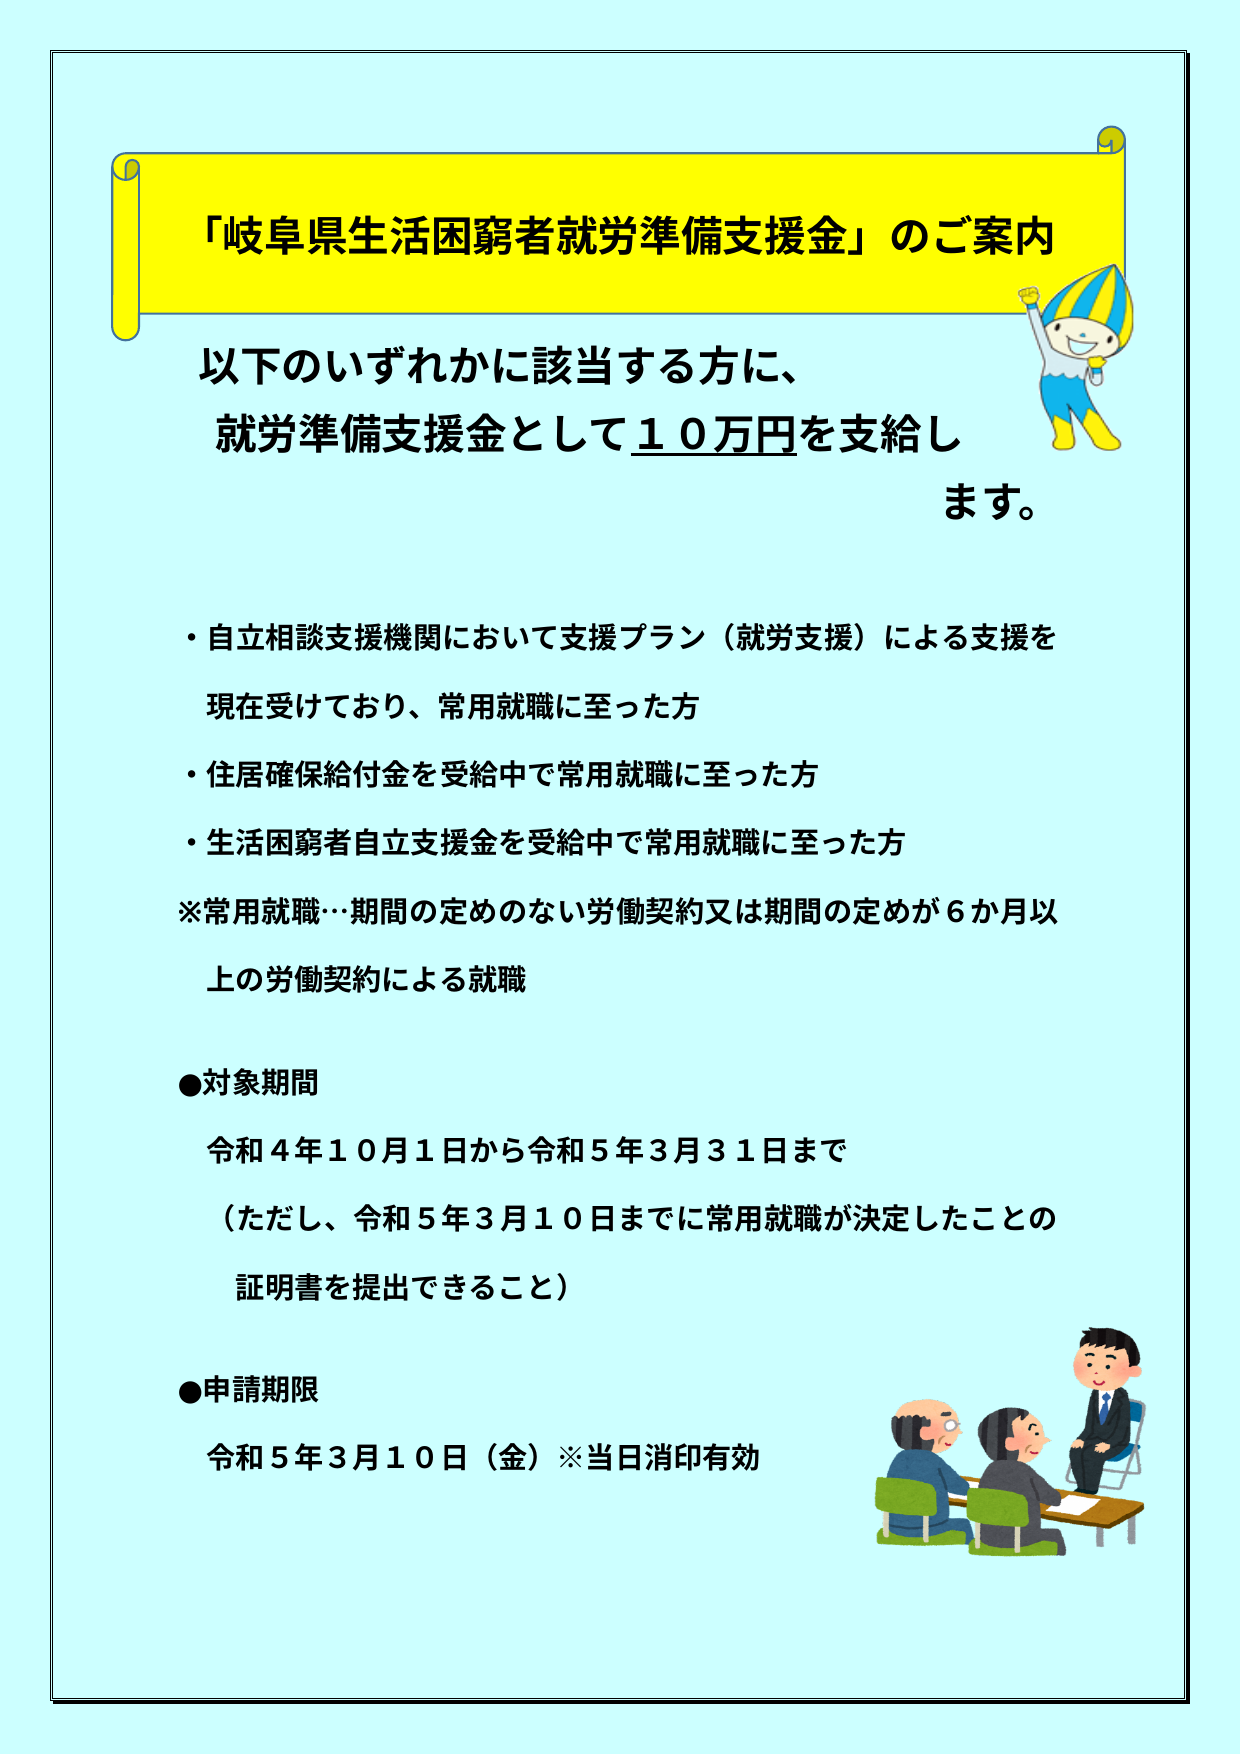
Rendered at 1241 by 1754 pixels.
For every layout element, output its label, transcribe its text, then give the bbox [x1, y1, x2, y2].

picture [982, 257, 1172, 458]
text 令和４年１０月１日から令和５年３月３１日まで [177, 1114, 1060, 1183]
text ※常用就職…期間の定めのない労働契約又は期間の定めが６か月以上の労働契約による就職 [177, 875, 1060, 1012]
text ●対象期間 [177, 1046, 1060, 1114]
text ・自立相談支援機関において支援プラン（就労支援）による支援を現在受けており、常用就職に至った方 [177, 602, 1060, 739]
text ・住居確保給付金を受給中で常用就職に至った方 [177, 739, 1060, 807]
picture [859, 1320, 1159, 1566]
text （ただし、令和５年３月１０日までに常用就職が決定したことの証明書を提出できること） [177, 1183, 1060, 1319]
text ●申請期限 [177, 1354, 859, 1422]
text 以下のいずれかに該当する方に、 [177, 329, 935, 397]
text 就労準備支援金として１０万円を支給します。 [177, 397, 1060, 534]
text ・生活困窮者自立支援金を受給中で常用就職に至った方 [177, 807, 1060, 875]
text 令和５年３月１０日（金）※当日消印有効 [177, 1422, 859, 1490]
